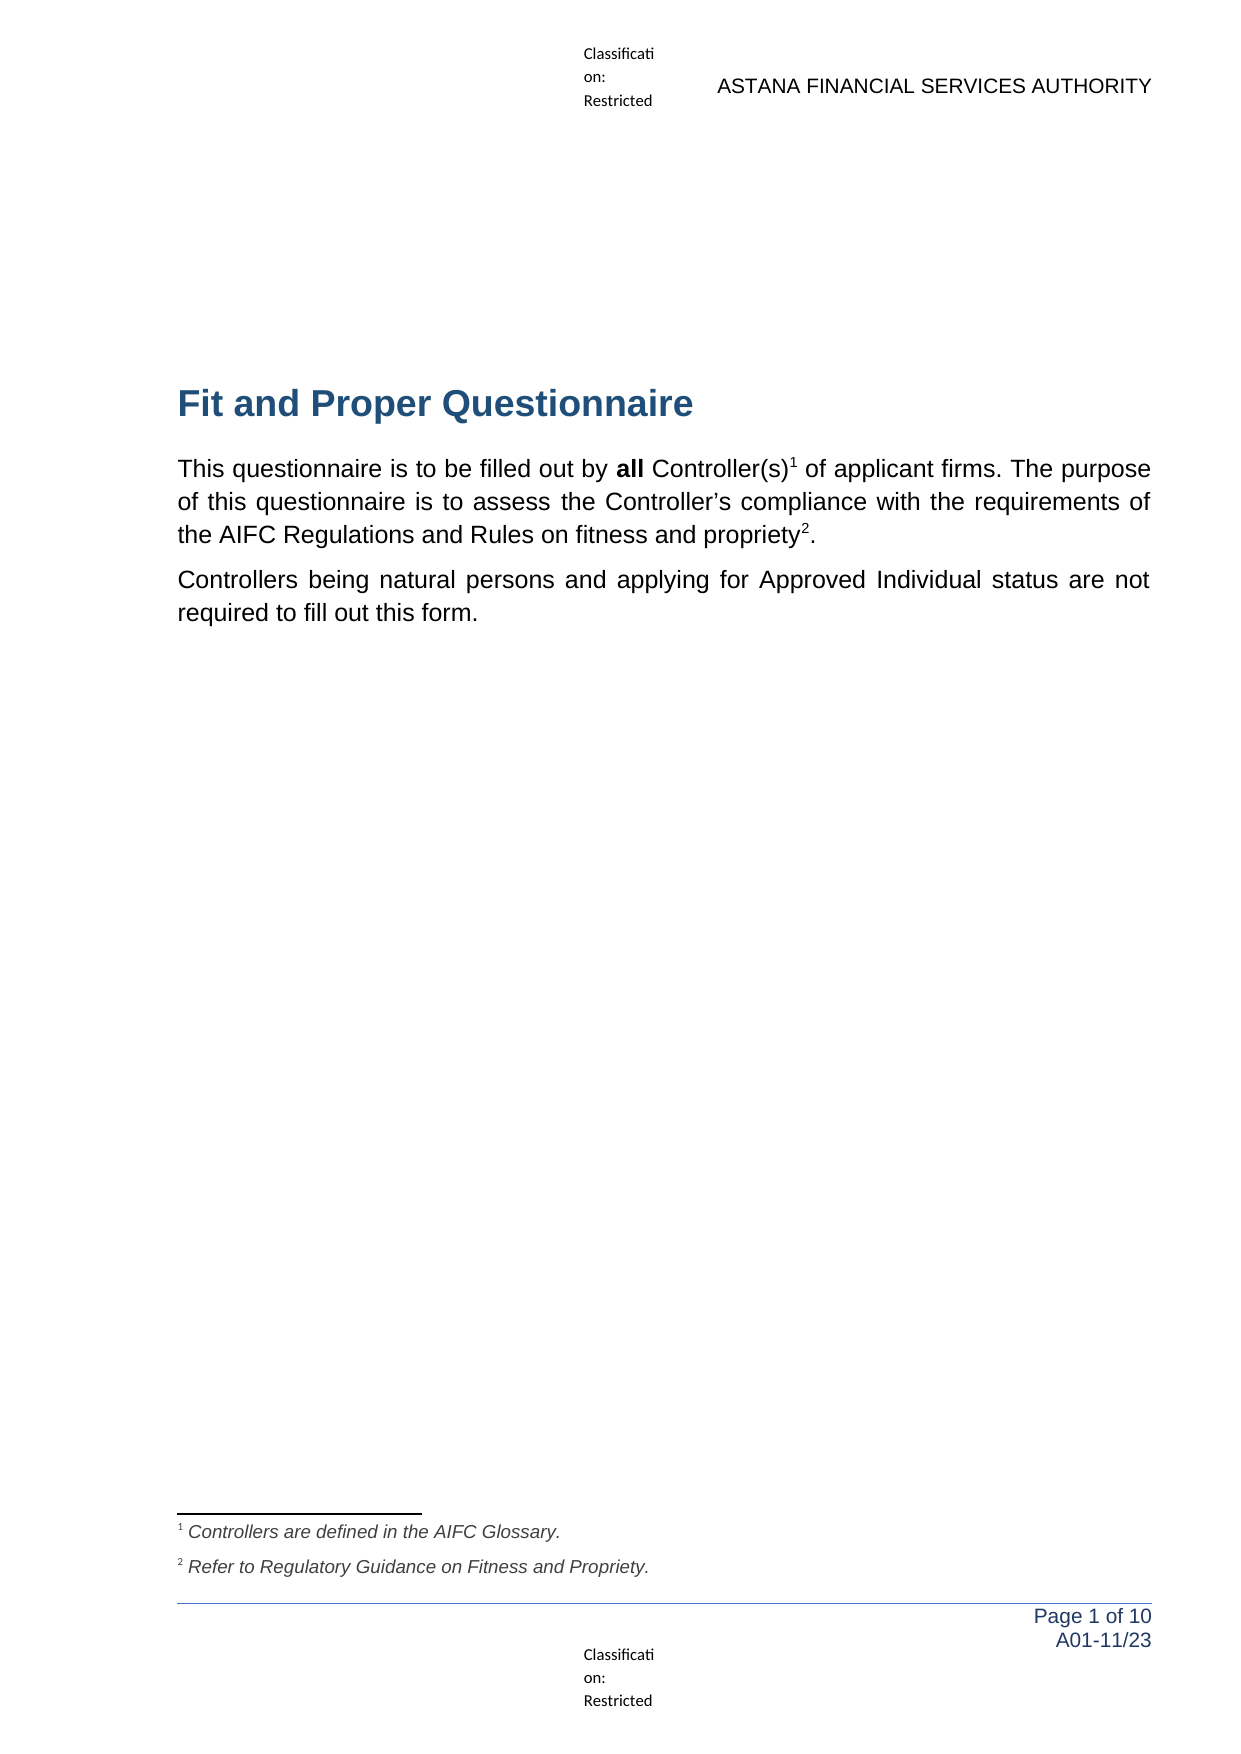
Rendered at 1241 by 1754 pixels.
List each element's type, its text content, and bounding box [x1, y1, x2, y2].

text This questionnaire is to be filled out by all Controller(s) of applicant firms. The purpose of this questionnaire is to assess the Controller’s compliance with the requirements of the AIFC Regulations and Rules on fitness and propriety. [177, 454, 1152, 548]
text Controllers being natural persons and applying for Approved Individual status are not required to fill out this form. [177, 565, 1152, 627]
text Fit and Proper Questionnaire [177, 381, 1152, 424]
